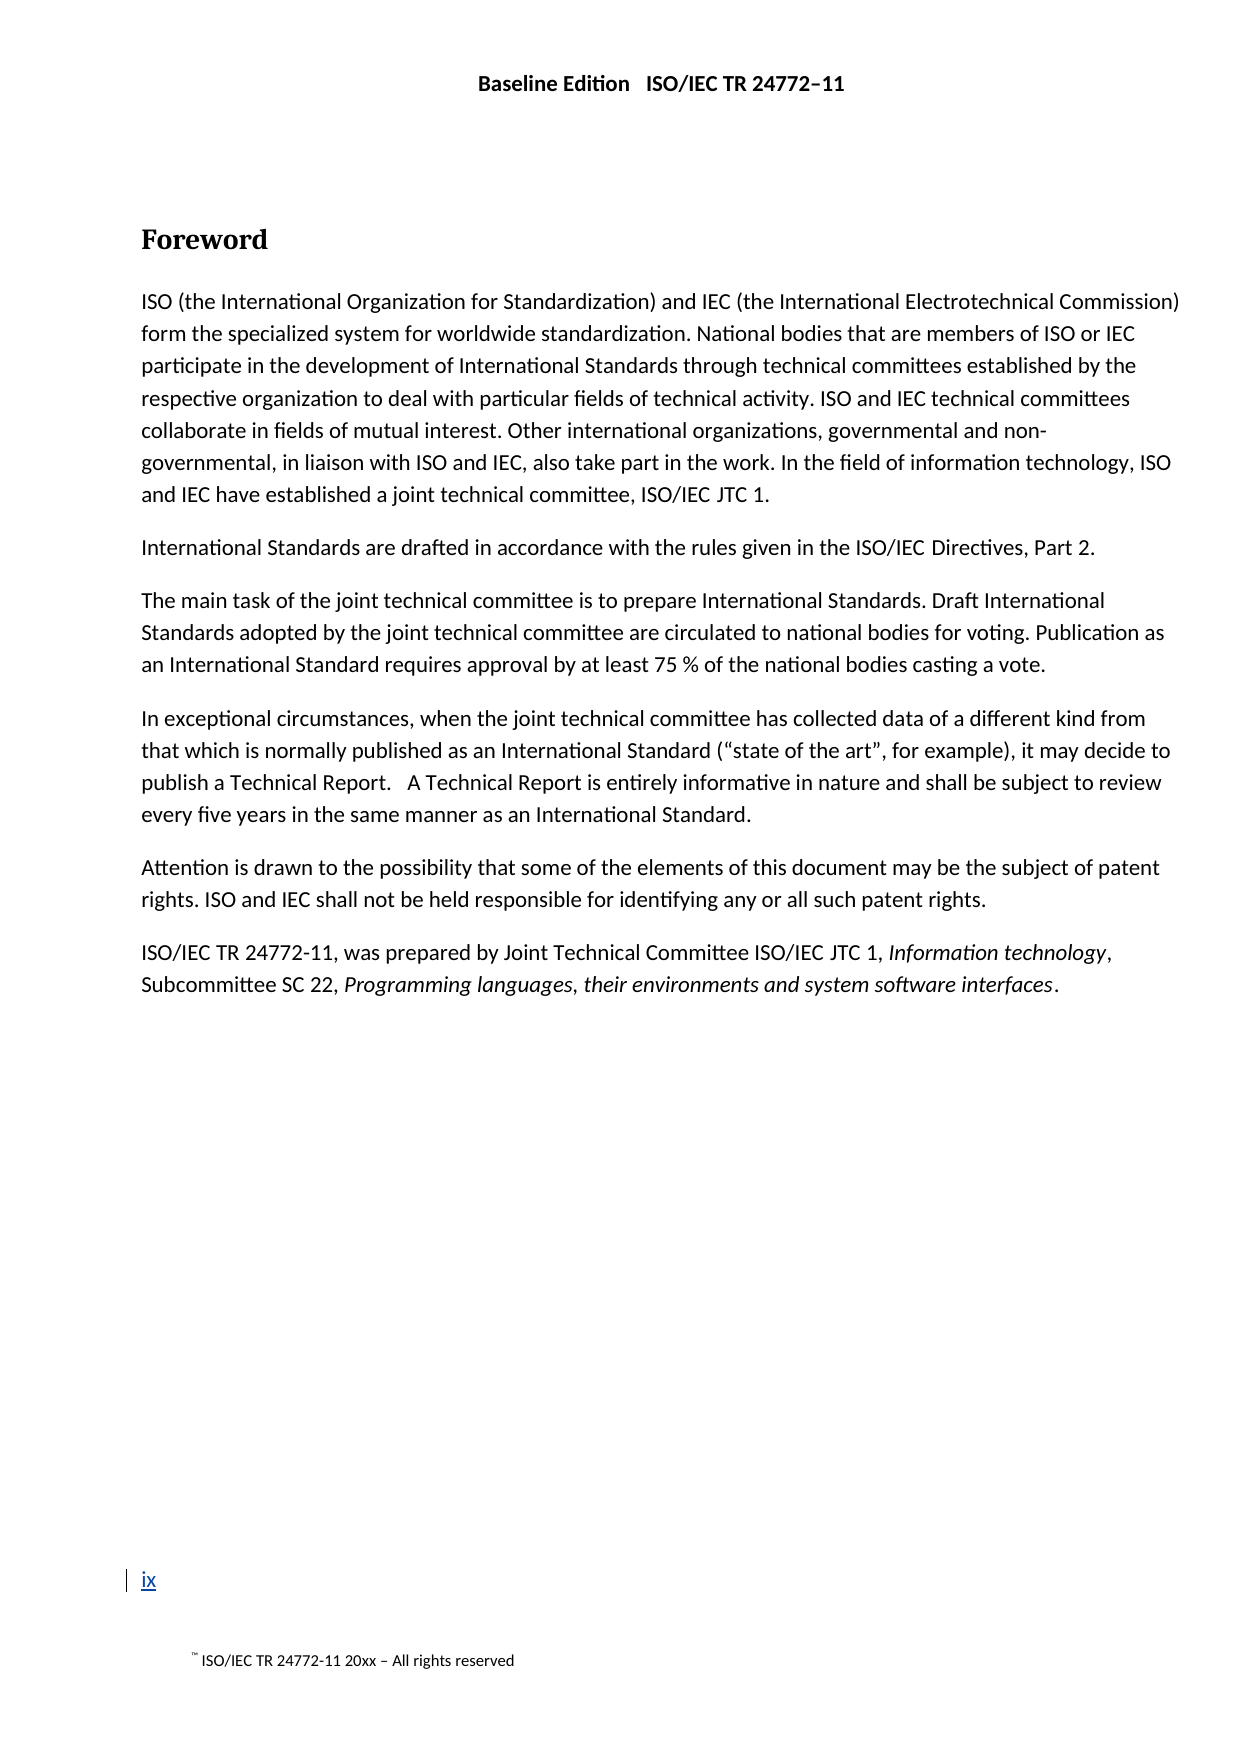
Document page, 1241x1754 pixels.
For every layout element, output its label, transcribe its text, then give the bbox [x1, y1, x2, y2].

text ISO (the International Organization for Standardization) and IEC (the International Electrotechnical Commission) form the specialized system for worldwide standardization. National bodies that are members of ISO or IEC participate in the development of International Standards through technical committees established by the respective organization to deal with particular fields of technical activity. ISO and IEC technical committees collaborate in fields of mutual interest. Other international organizations, governmental and non-governmental, in liaison with ISO and IEC, also take part in the work. In the field of information technology, ISO and IEC have established a joint technical committee, ISO/IEC JTC 1. [141, 287, 1182, 508]
text In exceptional circumstances, when the joint technical committee has collected data of a different kind from that which is normally published as an International Standard (“state of the art”, for example), it may decide to publish a Technical Report. A Technical Report is entirely informative in nature and shall be subject to review every five years in the same manner as an International Standard. [141, 704, 1182, 828]
text International Standards are drafted in accordance with the rules given in the ISO/IEC Directives, Part 2. [141, 533, 1182, 561]
subtitle Foreword [141, 223, 1182, 257]
text Attention is drawn to the possibility that some of the elements of this document may be the subject of patent rights. ISO and IEC shall not be held responsible for identifying any or all such patent rights. [141, 853, 1182, 913]
text ISO/IEC TR 24772-11, was prepared by Joint Technical Committee ISO/IEC JTC 1, Information technology, Subcommittee SC 22, Programming languages, their environments and system software interfaces. [141, 938, 1182, 999]
text The main task of the joint technical committee is to prepare International Standards. Draft International Standards adopted by the joint technical committee are circulated to national bodies for voting. Publication as an International Standard requires approval by at least 75 % of the national bodies casting a vote. [141, 586, 1182, 679]
